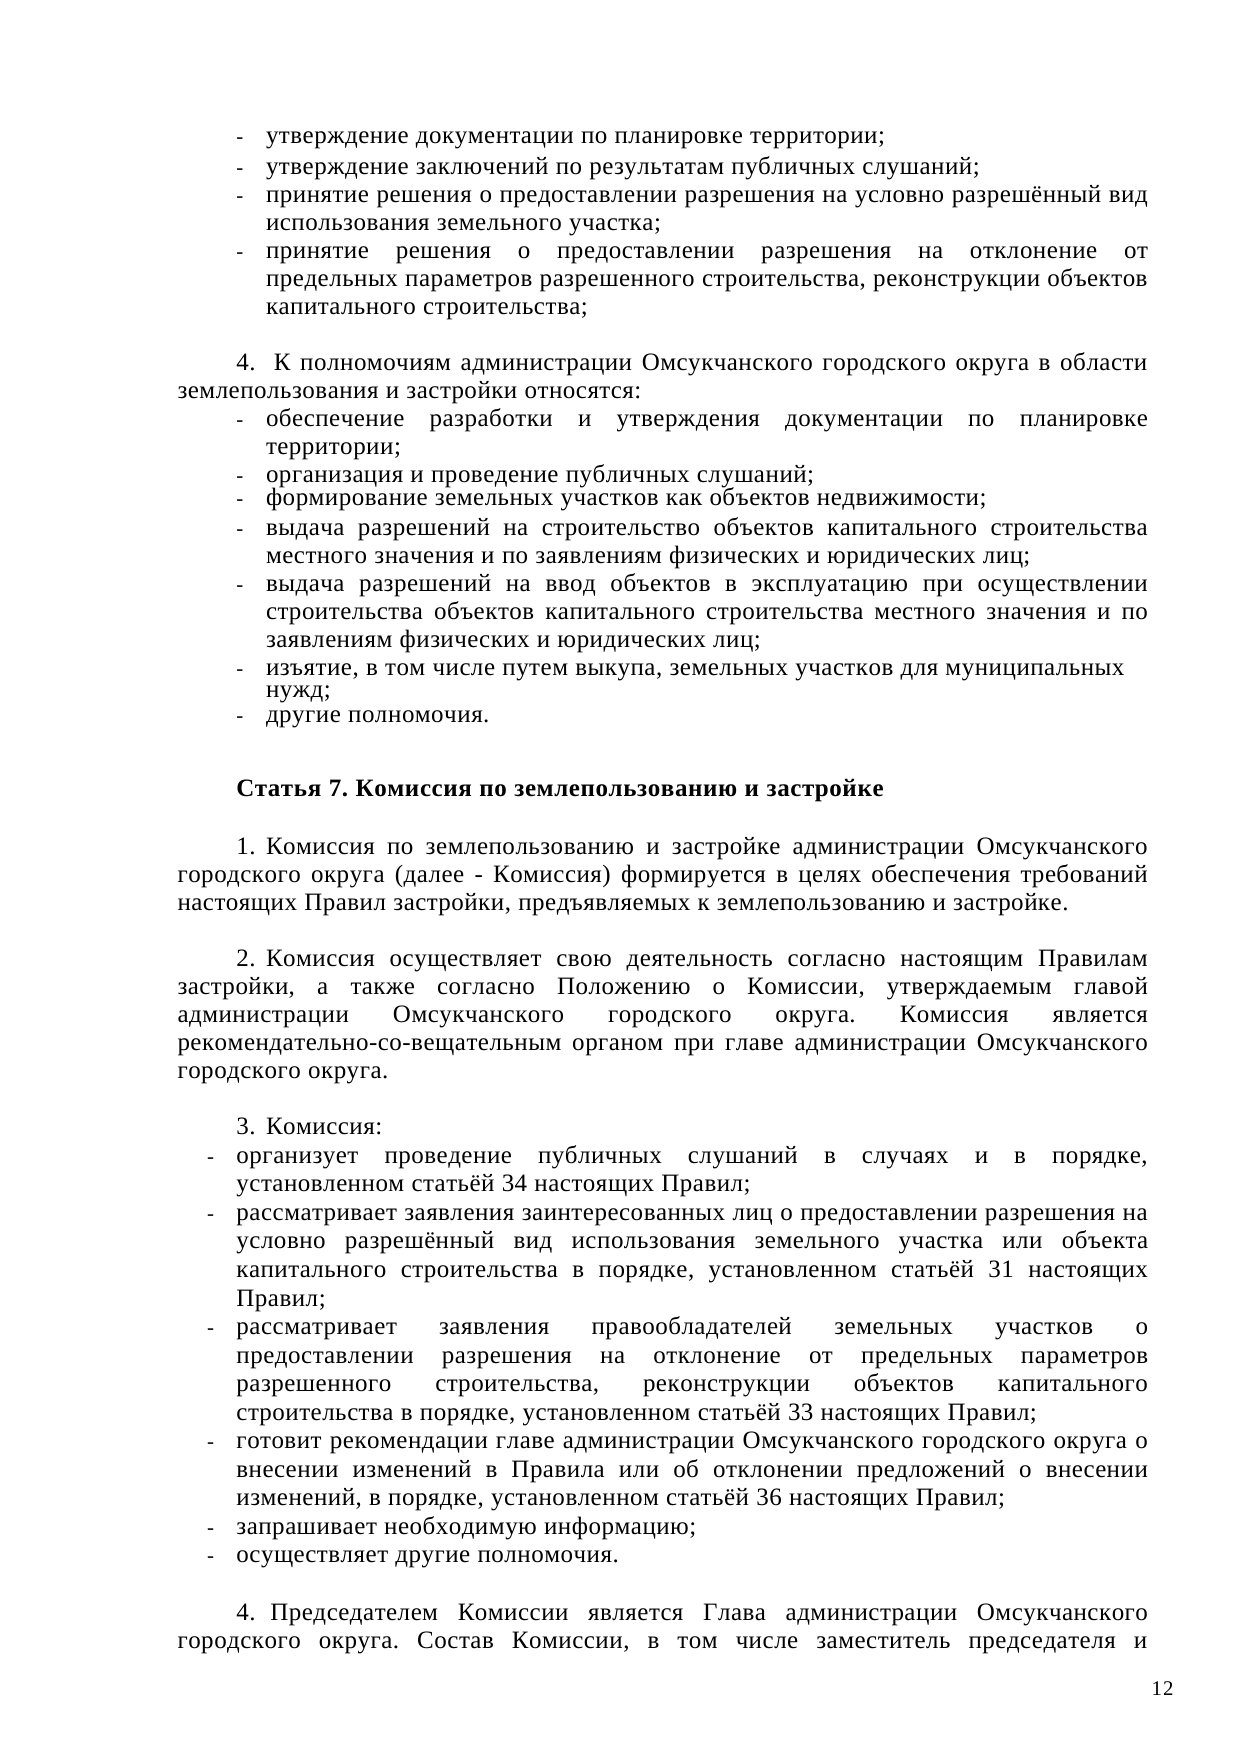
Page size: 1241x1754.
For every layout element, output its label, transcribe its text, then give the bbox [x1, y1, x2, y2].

list обеспечение разработки и утверждения документации по планировке территории; [236, 404, 1149, 460]
list запрашивает необходимую информацию; [207, 1511, 1152, 1540]
list рассматривает заявления правообладателей земельных участков о предоставлении разрешения на отклонение от предельных параметров разрешенного строительства, реконструкции объектов капитального строительства в порядке, установленном статьёй 33 настоящих Правил; [207, 1312, 1149, 1426]
list осуществляет другие полномочия. [207, 1540, 1152, 1568]
list выдача разрешений на строительство объектов капитального строительства местного значения и по заявлениям физических и юридических лиц; [236, 513, 1149, 569]
list Комиссия: [177, 1112, 1152, 1140]
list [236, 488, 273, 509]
list рассматривает заявления заинтересованных лиц о предоставлении разрешения на условно разрешённый вид использования земельного участка или объекта капитального строительства в порядке, установленном статьёй 31 настоящих Правил; [207, 1197, 1149, 1312]
list организация и проведение публичных слушаний; [236, 460, 1149, 488]
text 12 [1151, 1682, 1173, 1699]
list Комиссия осуществляет свою деятельность согласно настоящим Правилам застройки, а также согласно Положению о Комиссии, утверждаемым главой администрации Омсукчанского городского округа. Комиссия является рекомендательно-со-вещательным органом при главе администрации Омсукчанского городского округа. [177, 944, 1149, 1084]
list К полномочиям администрации Омсукчанского городского округа в области землепользования и застройки относятся: [177, 348, 1149, 404]
list принятие решения о предоставлении разрешения на отклонение от предельных параметров разрешенного строительства, реконструкции объектов капитального строительства; [236, 236, 1149, 320]
list изъятие, в том числе путем выкупа, земельных участков для муниципальных [236, 653, 1149, 681]
list готовит рекомендации главе администрации Омсукчанского городского округа о внесении изменений в Правила или об отклонении предложений о внесении изменений, в порядке, установленном статьёй 36 настоящих Правил; [207, 1426, 1149, 1511]
text нужд; [236, 681, 1152, 702]
list утверждение документации по планировке территории; [236, 119, 1152, 150]
list принятие решения о предоставлении разрешения на условно разрешённый вид использования земельного участка; [236, 180, 1149, 236]
list формирование земельных участков как объектов недвижимости; [275, 488, 1152, 509]
list выдача разрешений на ввод объектов в эксплуатацию при осуществлении строительства объектов капитального строительства местного значения и по заявлениям физических и юридических лиц; [236, 569, 1149, 653]
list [177, 1597, 1149, 1654]
list утверждение заключений по результатам публичных слушаний; [236, 150, 1152, 180]
list Комиссия по землепользованию и застройке администрации Омсукчанского городского округа (далее - Комиссия) формируется в целях обеспечения требований настоящих Правил застройки, предъявляемых к землепользованию и застройке. [177, 832, 1149, 916]
list другие полномочия. [236, 705, 1152, 726]
text Статья 7. Комиссия по землепользованию и застройке [177, 779, 1152, 800]
list организует проведение публичных слушаний в случаях и в порядке, установленном статьёй 34 настоящих Правил; [207, 1140, 1149, 1197]
